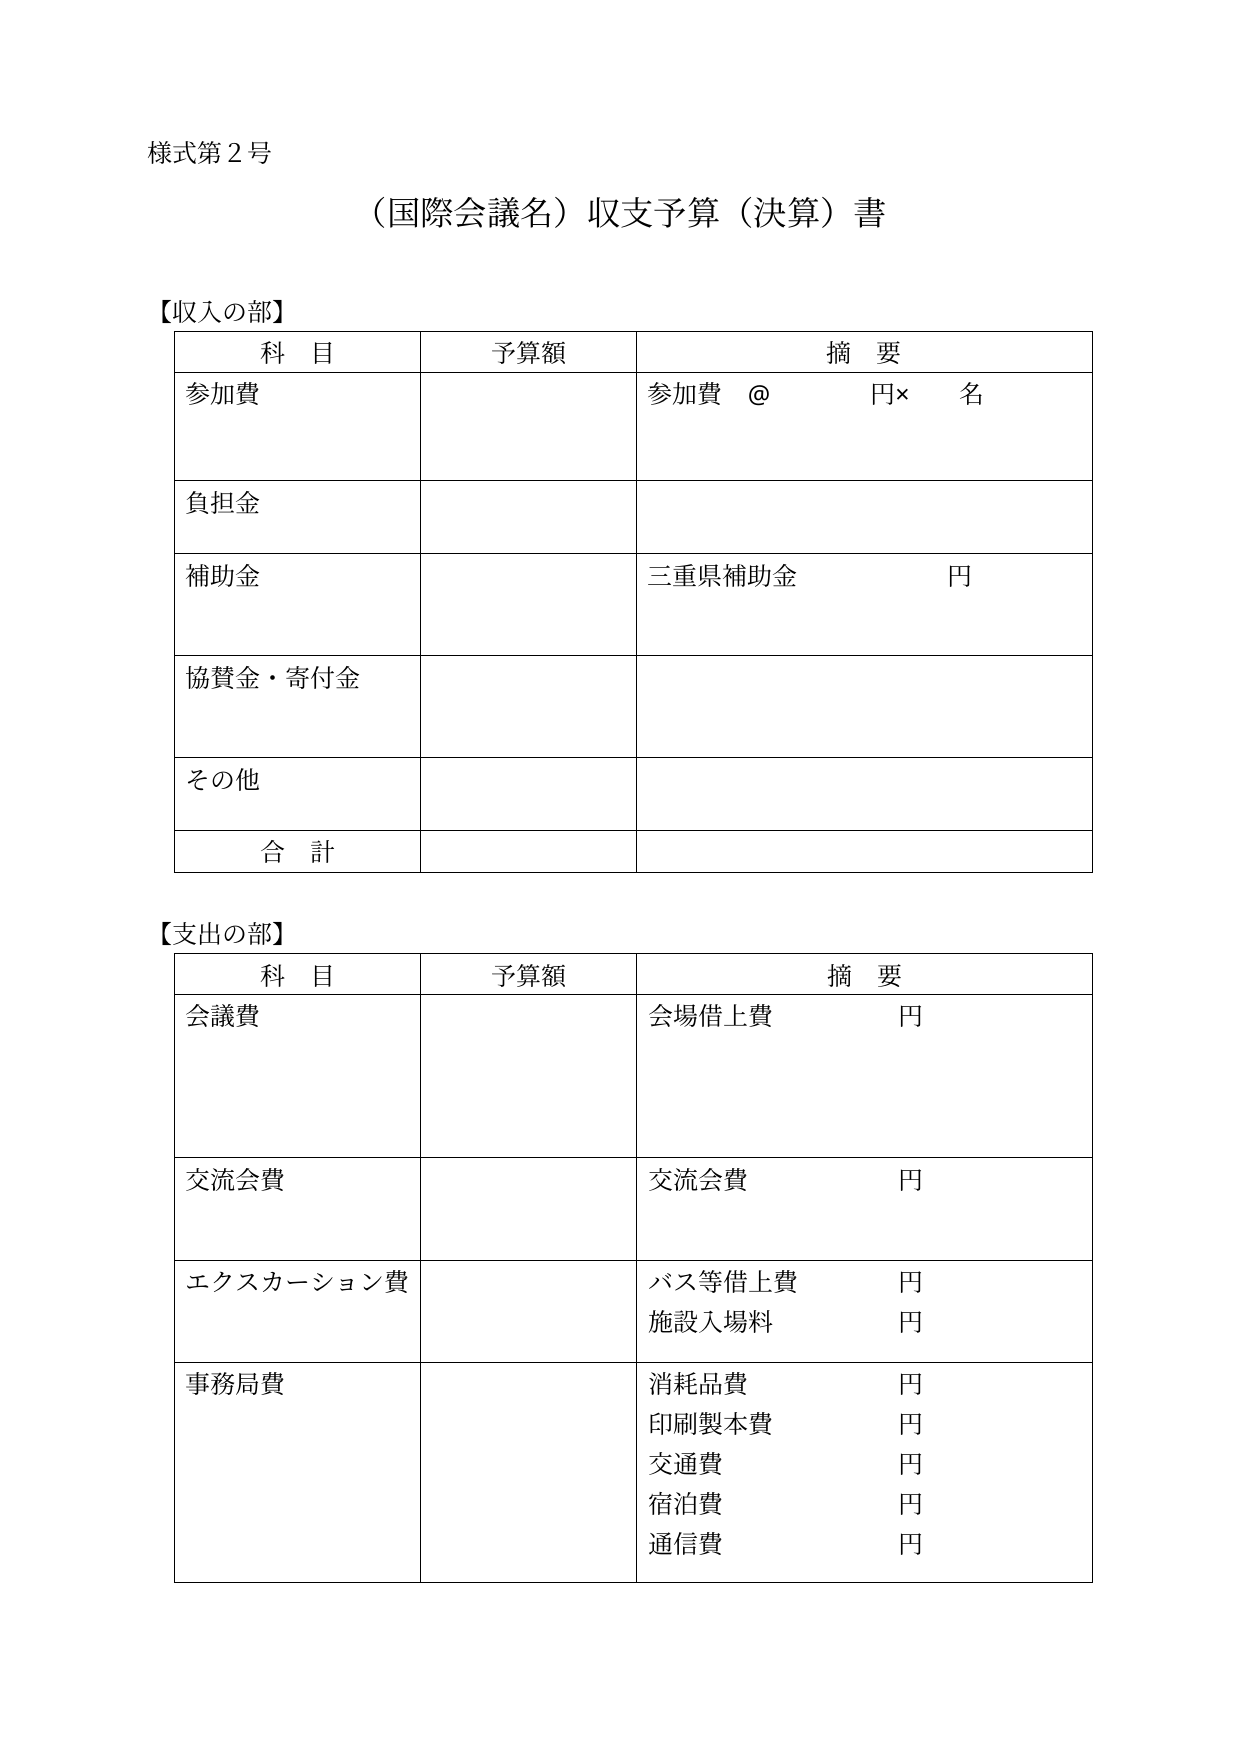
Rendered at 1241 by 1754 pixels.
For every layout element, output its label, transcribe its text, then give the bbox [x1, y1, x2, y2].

table_cell [421, 1261, 636, 1362]
table_header 科 目 [175, 954, 420, 994]
table_cell [421, 1158, 636, 1259]
table_cell 事務局費 [175, 1363, 420, 1582]
table_cell [637, 831, 1092, 872]
table_cell [637, 481, 1092, 553]
table_cell [421, 995, 636, 1157]
table_cell [421, 1363, 636, 1582]
text 【収入の部】 [148, 291, 1092, 331]
table_cell エクスカーション費 [175, 1261, 420, 1362]
table_header 科 目 [175, 332, 420, 372]
text 様式第２号 [148, 132, 1092, 171]
table_cell [421, 481, 636, 553]
table_cell 交流会費 円 [637, 1158, 1092, 1259]
table_cell 会議費 [175, 995, 420, 1157]
text （国際会議名）収支予算（決算）書 [148, 171, 1092, 251]
table_cell 三重県補助金 円 [637, 554, 1092, 655]
table_cell 負担金 [175, 481, 420, 553]
table_cell 参加費 @ 円× 名 [637, 373, 1092, 480]
table_header 予算額 [421, 954, 636, 994]
table_cell [421, 656, 636, 757]
table_header 摘 要 [637, 332, 1092, 372]
table_header 摘 要 [637, 954, 1092, 994]
table_cell 協賛金・寄付金 [175, 656, 420, 757]
text 【支出の部】 [148, 913, 1092, 953]
table_cell 合 計 [175, 831, 420, 872]
table_cell [421, 831, 636, 872]
table_cell 補助金 [175, 554, 420, 655]
table_cell [637, 758, 1092, 830]
table_cell [421, 554, 636, 655]
table_cell [637, 656, 1092, 757]
table_header 予算額 [421, 332, 636, 372]
table_cell 交流会費 [175, 1158, 420, 1259]
table_cell 参加費 [175, 373, 420, 480]
table_cell 会場借上費 円 [637, 995, 1092, 1157]
table_cell その他 [175, 758, 420, 830]
table_cell [421, 373, 636, 480]
table_cell [421, 758, 636, 830]
table_cell バス等借上費 円 施設入場料 円 [637, 1261, 1092, 1362]
table_cell 消耗品費 円 印刷製本費 円 交通費 円 宿泊費 円 通信費 円 [637, 1363, 1092, 1582]
